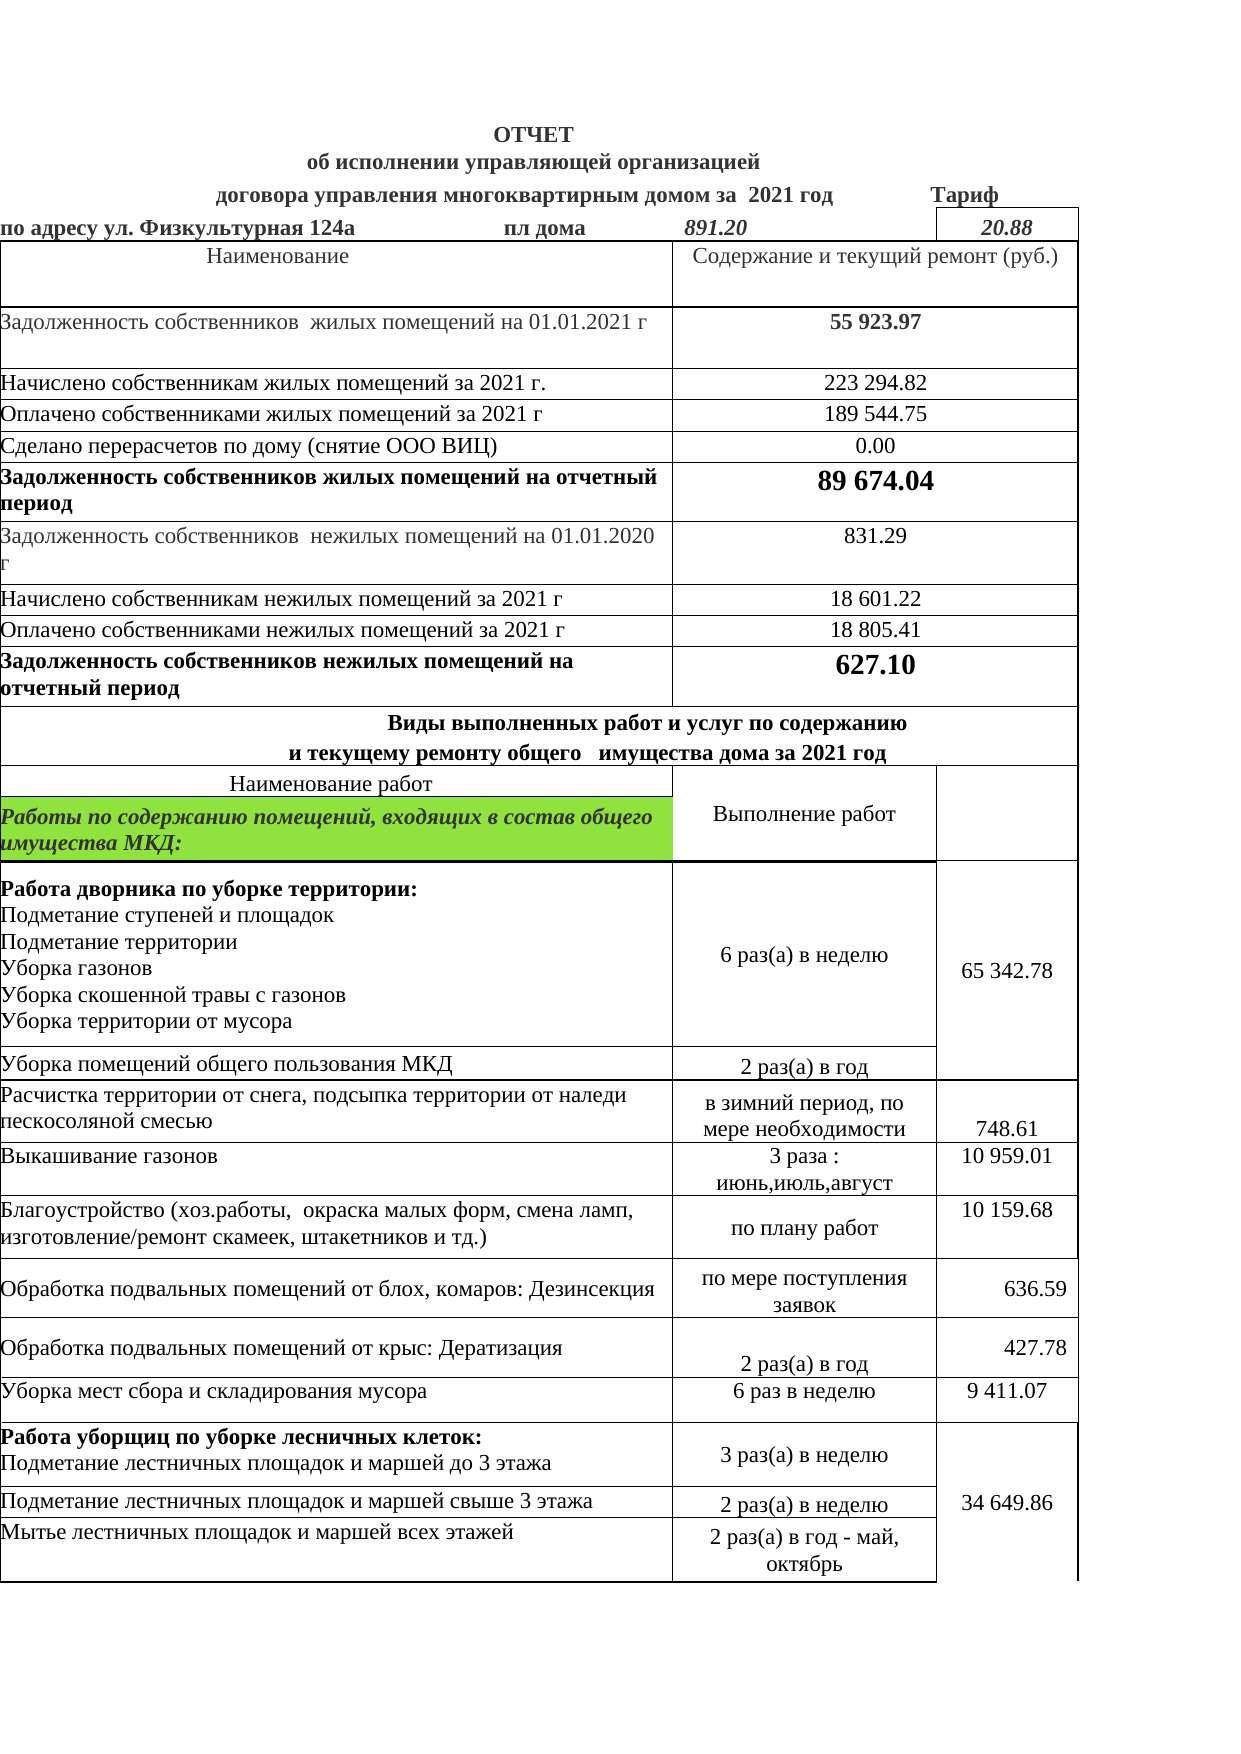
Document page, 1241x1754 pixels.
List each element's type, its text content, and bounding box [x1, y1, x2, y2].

table_cell [937, 766, 1077, 860]
table_cell по мере поступления заявок [673, 1259, 936, 1317]
table_cell 831.29 [673, 522, 1077, 584]
table_cell Оплачено собственниками нежилых помещений за 2021 г [1, 616, 672, 646]
table_cell 891.20 [673, 207, 936, 240]
table_cell 3 раз(а) в неделю [673, 1423, 936, 1486]
table_cell 6 раз(а) в неделю [673, 863, 936, 1046]
table_cell Оплачено собственниками жилых помещений за 2021 г [1, 400, 672, 431]
table_cell Задолженность собственников жилых помещений на отчетный период [1, 463, 672, 521]
table_cell Мытье лестничных площадок и маршей всех этажей [1, 1518, 672, 1581]
table_cell Благоустройство (хоз.работы, окраска малых форм, смена ламп, изготовление/ремонт скамеек, штакетников и тд.) [1, 1196, 672, 1258]
table_cell Подметание лестничных площадок и маршей свыше 3 этажа [1, 1487, 672, 1517]
table_cell 89 674.04 [673, 463, 1077, 521]
table_cell 10 159.68 [937, 1196, 1077, 1258]
table_cell 2 раз(а) в год [673, 1318, 936, 1377]
table_cell 748.61 [937, 1081, 1077, 1142]
table_cell Обработка подвальных помещений от крыс: Дератизация [1, 1318, 672, 1377]
table_cell Работа уборщиц по уборке лесничных клеток: Подметание лестничных площадок и маршей до 3 этажа [1, 1423, 672, 1486]
table_cell Выкашивание газонов [1, 1143, 672, 1195]
table_cell 627.10 [673, 647, 1077, 706]
table_cell Обработка подвальных помещений от блох, комаров: Дезинсекция [1, 1259, 672, 1317]
table_cell 2 раз(а) в год [673, 1047, 936, 1079]
table_cell Уборка мест сбора и складирования мусора [1, 1378, 672, 1422]
table_cell Наименование [1, 242, 672, 306]
table_cell 427.78 [937, 1318, 1078, 1377]
table_cell Уборка помещений общего пользования МКД [1, 1047, 672, 1079]
table_cell 18 805.41 [673, 616, 1077, 646]
table_cell 6 раз в неделю [673, 1378, 936, 1422]
table_cell 0.00 [673, 432, 1077, 462]
table_cell Задолженность собственников жилых помещений на 01.01.2021 г [1, 308, 672, 368]
table_cell Начислено собственникам жилых помещений за 2021 г. [1, 369, 672, 399]
table_cell 65 342.78 [937, 861, 1077, 1079]
table_cell 18 601.22 [673, 585, 1077, 615]
table_cell 2 раз(а) в неделю [673, 1487, 936, 1517]
table_cell Начислено собственникам нежилых помещений за 2021 г [1, 585, 672, 615]
table_cell Задолженность собственников нежилых помещений на 01.01.2020 г [1, 522, 672, 584]
table_cell Содержание и текущий ремонт (руб.) [673, 242, 1077, 306]
table_cell в зимний период, по мере необходимости [673, 1081, 936, 1142]
table_cell 55 923.97 [673, 308, 1077, 368]
table_cell 2 раз(а) в год - май, октябрь [673, 1518, 936, 1581]
table_cell 10 959.01 [937, 1143, 1077, 1195]
table_cell 9 411.07 [937, 1378, 1078, 1422]
table_cell 189 544.75 [673, 400, 1077, 431]
table_cell Работа дворника по уборке территории: Подметание ступеней и площадок Подметание территории Уборка газонов Уборка скошенной травы с газонов Уборка территории от мусора [1, 863, 672, 1046]
table_cell 20.88 [937, 208, 1078, 240]
table_cell Задолженность собственников нежилых помещений на отчетный период [1, 647, 672, 706]
table_cell 636.59 [937, 1259, 1078, 1317]
table_cell 223 294.82 [673, 369, 1077, 399]
table_cell по адресу ул. Физкультурная 124а пл дома [0, 207, 673, 240]
table_cell Выполнение работ [673, 766, 936, 860]
table_cell по плану работ [673, 1196, 936, 1258]
table_cell Работы по содержанию помещений, входящих в состав общего имущества МКД: [1, 797, 673, 860]
table_cell 34 649.86 [937, 1423, 1077, 1581]
table_header ОТЧЕТ [0, 118, 1078, 148]
table_cell Наименование работ [1, 766, 672, 796]
table_cell 3 раза : июнь,июль,август [673, 1143, 936, 1195]
table_cell Сделано перерасчетов по дому (снятие ООО ВИЦ) [1, 432, 672, 462]
table_cell и текущему ремонту общего имущества дома за 2021 год [1, 735, 1077, 765]
table_cell об исполнении управляющей организацией [0, 148, 1078, 177]
table_cell Виды выполненных работ и услуг по содержанию [1, 707, 1077, 735]
table_cell Расчистка территории от снега, подсыпка территории от наледи пескосоляной смесью [1, 1081, 672, 1142]
table_cell договора управления многоквартирным домом за 2021 год Тариф [0, 178, 1078, 207]
